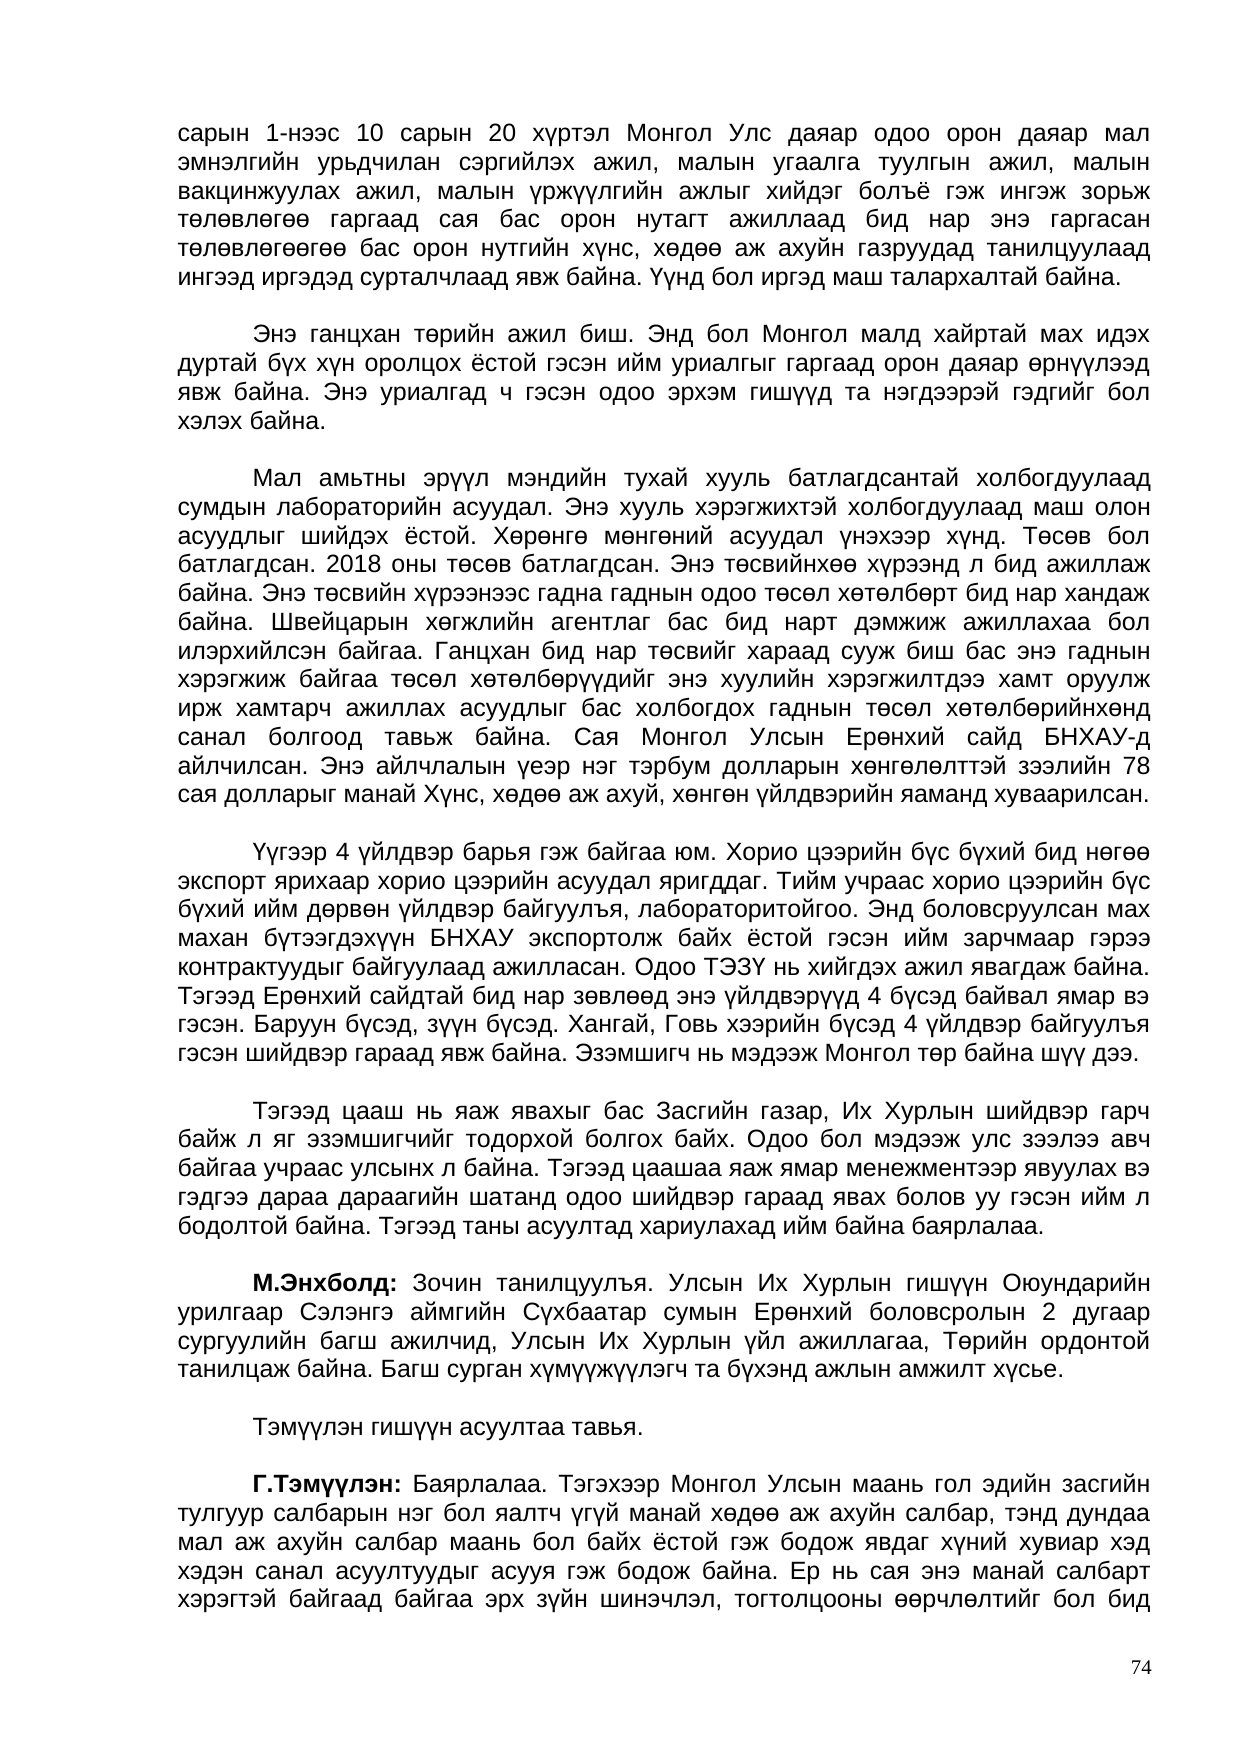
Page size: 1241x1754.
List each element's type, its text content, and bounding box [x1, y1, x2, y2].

text Тэмүүлэн гишүүн асуултаа тавья. [177, 1412, 1152, 1441]
text М.Энхболд: Зочин танилцуулъя. Улсын Их Хурлын гишүүн Оюундарийн урилгаар Сэлэнгэ аймгийн Сүхбаатар сумын Ерөнхий боловсролын 2 дугаар сургуулийн багш ажилчид, Улсын Их Хурлын үйл ажиллагаа, Төрийн ордонтой танилцаж байна. Багш сурган хүмүүжүүлэгч та бүхэнд ажлын амжилт хүсье. [177, 1268, 1152, 1383]
text Энэ ганцхан төрийн ажил биш. Энд бол Монгол малд хайртай мах идэх дуртай бүх хүн оролцох ёстой гэсэн ийм уриалгыг гаргаад орон даяар өрнүүлээд явж байна. Энэ уриалгад ч гэсэн одоо эрхэм гишүүд та нэгдээрэй гэдгийг бол хэлэх байна. [177, 319, 1152, 434]
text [177, 1469, 1152, 1613]
text Тэгээд цааш нь яаж явахыг бас Засгийн газар, Их Хурлын шийдвэр гарч байж л яг эзэмшигчийг тодорхой болгох байх. Одоо бол мэдээж улс зээлээ авч байгаа учраас улсынх л байна. Тэгээд цаашаа яаж ямар менежментээр явуулах вэ гэдгээ дараа дараагийн шатанд одоо шийдвэр гараад явах болов уу гэсэн ийм л бодолтой байна. Тэгээд таны асуултад хариулахад ийм байна баярлалаа. [177, 1096, 1152, 1239]
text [177, 118, 1152, 291]
text Үүгээр 4 үйлдвэр барья гэж байгаа юм. Хорио цээрийн бүс бүхий бид нөгөө экспорт ярихаар хорио цээрийн асуудал яригддаг. Тийм учраас хорио цээрийн бүс бүхий ийм дөрвөн үйлдвэр байгуулъя, лабораторитойгоо. Энд боловсруулсан мах махан бүтээгдэхүүн БНХАУ экспортолж байх ёстой гэсэн ийм зарчмаар гэрээ контрактуудыг байгуулаад ажилласан. Одоо ТЭЗҮ нь хийгдэх ажил явагдаж байна. Тэгээд Ерөнхий сайдтай бид нар зөвлөөд энэ үйлдвэрүүд 4 бүсэд байвал ямар вэ гэсэн. Баруун бүсэд, зүүн бүсэд. Хангай, Говь хээрийн бүсэд 4 үйлдвэр байгуулъя гэсэн шийдвэр гараад явж байна. Эзэмшигч нь мэдээж Монгол төр байна шүү дээ. [177, 837, 1152, 1067]
text Мал амьтны эрүүл мэндийн тухай хууль батлагдсантай холбогдуулаад сумдын лабораторийн асуудал. Энэ хууль хэрэгжихтэй холбогдуулаад маш олон асуудлыг шийдэх ёстой. Хөрөнгө мөнгөний асуудал үнэхээр хүнд. Төсөв бол батлагдсан. 2018 оны төсөв батлагдсан. Энэ төсвийнхөө хүрээнд л бид ажиллаж байна. Энэ төсвийн хүрээнээс гадна гаднын одоо төсөл хөтөлбөрт бид нар хандаж байна. Швейцарын хөгжлийн агентлаг бас бид нарт дэмжиж ажиллахаа бол илэрхийлсэн байгаа. Ганцхан бид нар төсвийг хараад сууж биш бас энэ гаднын хэрэгжиж байгаа төсөл хөтөлбөрүүдийг энэ хуулийн хэрэгжилтдээ хамт оруулж ирж хамтарч ажиллах асуудлыг бас холбогдох гаднын төсөл хөтөлбөрийнхөнд санал болгоод тавьж байна. Сая Монгол Улсын Ерөнхий сайд БНХАУ-д айлчилсан. Энэ айлчлалын үеэр нэг тэрбум долларын хөнгөлөлттэй зээлийн 78 сая долларыг манай Хүнс, хөдөө аж ахуй, хөнгөн үйлдвэрийн яаманд хуваарилсан. [177, 463, 1152, 808]
